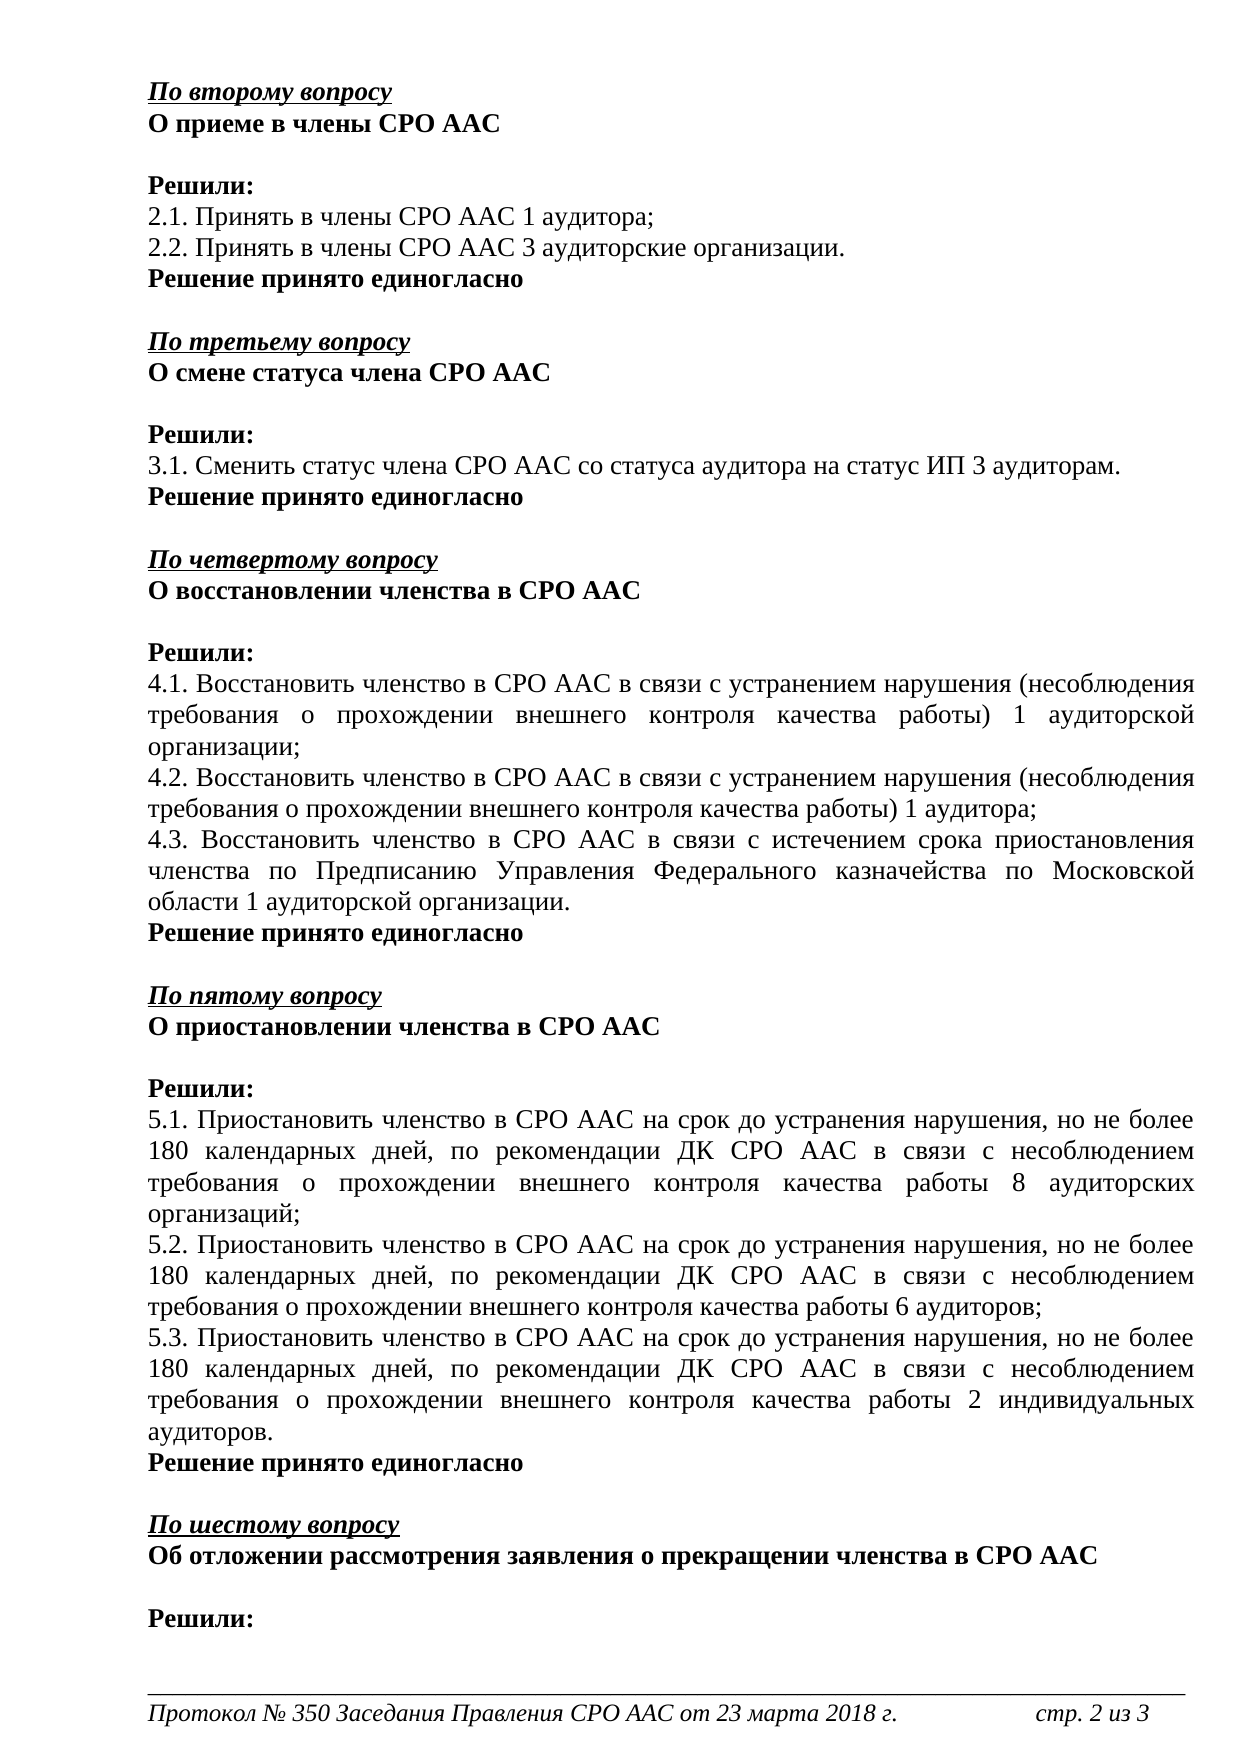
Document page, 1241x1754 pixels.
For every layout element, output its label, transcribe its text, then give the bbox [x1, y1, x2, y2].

text О приостановлении членства в СРО ААС [148, 1010, 1196, 1041]
text 2.1. Принять в члены СРО ААС 1 аудитора; [148, 200, 1196, 231]
text Решение принято единогласно [148, 480, 1196, 512]
text Решение принято единогласно [148, 262, 1196, 293]
text 4.3. Восстановить членство в СРО ААС в связи с истечением срока приостановления членства по Предписанию Управления Федерального казначейства по Московской области 1 аудиторской организации. [148, 823, 1196, 916]
text Об отложении рассмотрения заявления о прекращении членства в СРО ААС [148, 1539, 1196, 1571]
text 2.2. Принять в члены СРО ААС 3 аудиторские организации. [148, 231, 1196, 262]
text О смене статуса члена СРО ААС [148, 356, 1196, 387]
text 4.2. Восстановить членство в СРО ААС в связи с устранением нарушения (несоблюдения требования о прохождении внешнего контроля качества работы) 1 аудитора; [148, 761, 1196, 823]
text Решили: [148, 636, 1196, 667]
text 5.2. Приостановить членство в СРО ААС на срок до устранения нарушения, но не более 180 календарных дней, по рекомендации ДК СРО ААС в связи с несоблюдением требования о прохождении внешнего контроля качества работы 6 аудиторов; [148, 1228, 1196, 1321]
text Решили: [148, 418, 1196, 449]
text По четвертому вопросу [148, 543, 1196, 574]
text По третьему вопросу [148, 325, 1196, 356]
text По пятому вопросу [148, 979, 1196, 1010]
text О приеме в члены СРО ААС [148, 107, 1196, 138]
text Решение принято единогласно [148, 1446, 1196, 1477]
text 5.3. Приостановить членство в СРО ААС на срок до устранения нарушения, но не более 180 календарных дней, по рекомендации ДК СРО ААС в связи с несоблюдением требования о прохождении внешнего контроля качества работы 2 индивидуальных аудиторов. [148, 1321, 1196, 1446]
text Решили: [148, 1602, 1196, 1633]
text 3.1. Сменить статус члена СРО ААС со статуса аудитора на статус ИП 3 аудиторам. [148, 449, 1196, 480]
text 5.1. Приостановить членство в СРО ААС на срок до устранения нарушения, но не более 180 календарных дней, по рекомендации ДК СРО ААС в связи с несоблюдением требования о прохождении внешнего контроля качества работы 8 аудиторских организаций; [148, 1103, 1196, 1228]
text По второму вопросу [148, 76, 1196, 107]
text 4.1. Восстановить членство в СРО ААС в связи с устранением нарушения (несоблюдения требования о прохождении внешнего контроля качества работы) 1 аудиторской организации; [148, 667, 1196, 761]
text По шестому вопросу [148, 1508, 1196, 1539]
text Решили: [148, 1072, 1196, 1103]
text Решили: [148, 169, 1196, 200]
text Решение принято единогласно [148, 916, 1196, 948]
text О восстановлении членства в СРО ААС [148, 574, 1196, 605]
